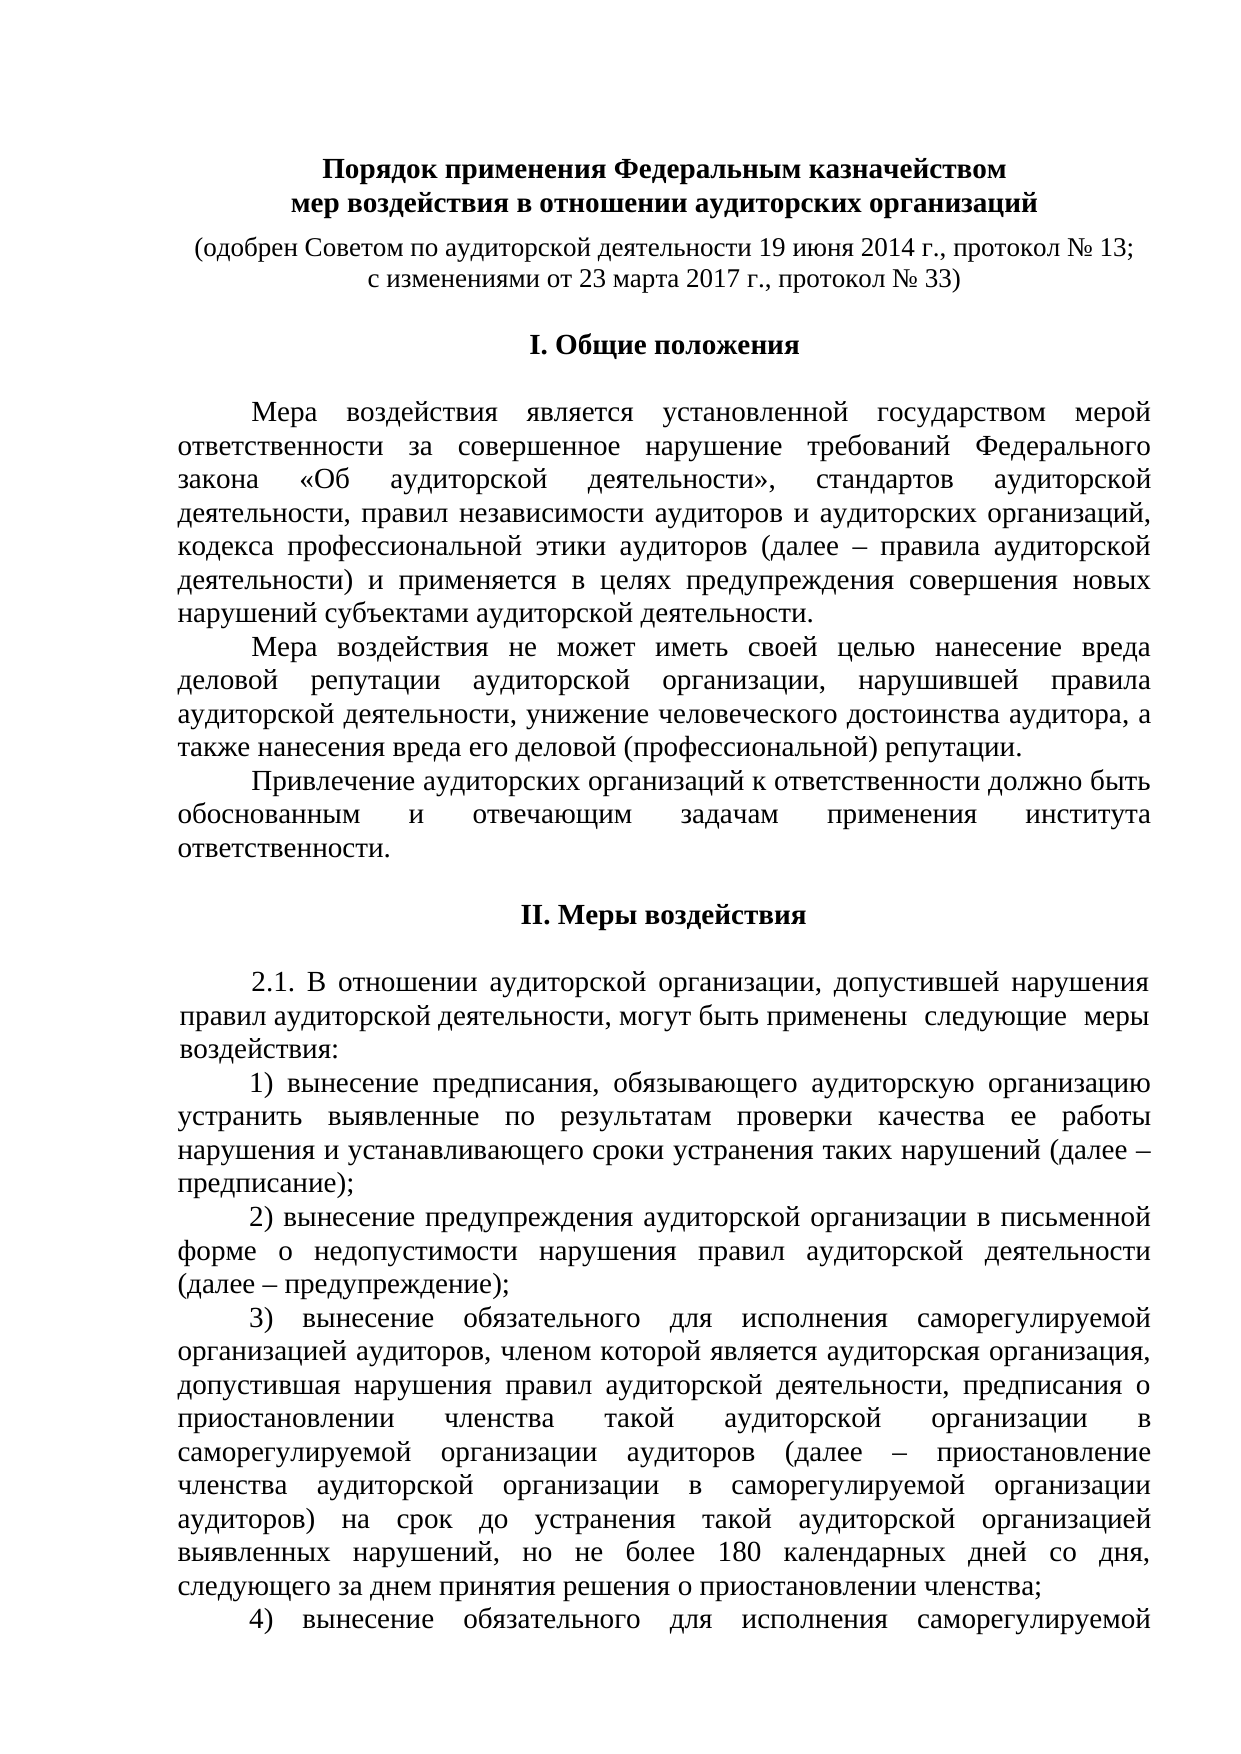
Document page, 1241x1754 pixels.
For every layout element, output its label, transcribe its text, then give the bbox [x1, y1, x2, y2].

text I. Общие положения [177, 327, 1152, 361]
text (одобрен Советом по аудиторской деятельности 19 июня 2014 г., протокол № 13; [177, 231, 1152, 262]
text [177, 1602, 1152, 1635]
text 1) вынесение предписания, обязывающего аудиторскую организацию устранить выявленные по результатам проверки качества ее работы нарушения и устанавливающего сроки устранения таких нарушений (далее – предписание); [177, 1065, 1152, 1199]
text 3) вынесение обязательного для исполнения саморегулируемой организацией аудиторов, членом которой является аудиторская организация, допустившая нарушения правил аудиторской деятельности, предписания о приостановлении членства такой аудиторской организации в саморегулируемой организации аудиторов (далее – приостановление членства аудиторской организации в саморегулируемой организации аудиторов) на срок до устранения такой аудиторской организацией выявленных нарушений, но не более 180 календарных дней со дня, следующего за днем принятия решения о приостановлении членства; [177, 1300, 1152, 1602]
text II. Меры воздействия [177, 897, 1149, 931]
text Привлечение аудиторских организаций к ответственности должно быть обоснованным и отвечающим задачам применения института ответственности. [177, 763, 1152, 864]
text с изменениями от 23 марта 2017 г., протокол № 33) [177, 262, 1152, 293]
text Мера воздействия является установленной государством мерой ответственности за совершенное нарушение требований Федерального закона «Об аудиторской деятельности», стандартов аудиторской деятельности, правил независимости аудиторов и аудиторских организаций, кодекса профессиональной этики аудиторов (далее – правила аудиторской деятельности) и применяется в целях предупреждения совершения новых нарушений субъектами аудиторской деятельности. [177, 394, 1152, 629]
text 2) вынесение предупреждения аудиторской организации в письменной форме о недопустимости нарушения правил аудиторской деятельности (далее – предупреждение); [177, 1199, 1152, 1300]
text Мера воздействия не может иметь своей целью нанесение вреда деловой репутации аудиторской организации, нарушившей правила аудиторской деятельности, унижение человеческого достоинства аудитора, а также нанесения вреда его деловой (профессиональной) репутации. [177, 629, 1152, 763]
text Порядок применения Федеральным казначейством [177, 152, 1152, 185]
text 2.1. В отношении аудиторской организации, допустившей нарушения правил аудиторской деятельности, могут быть применены следующие меры воздействия: [179, 964, 1149, 1065]
text мер воздействия в отношении аудиторских организаций [177, 185, 1152, 219]
